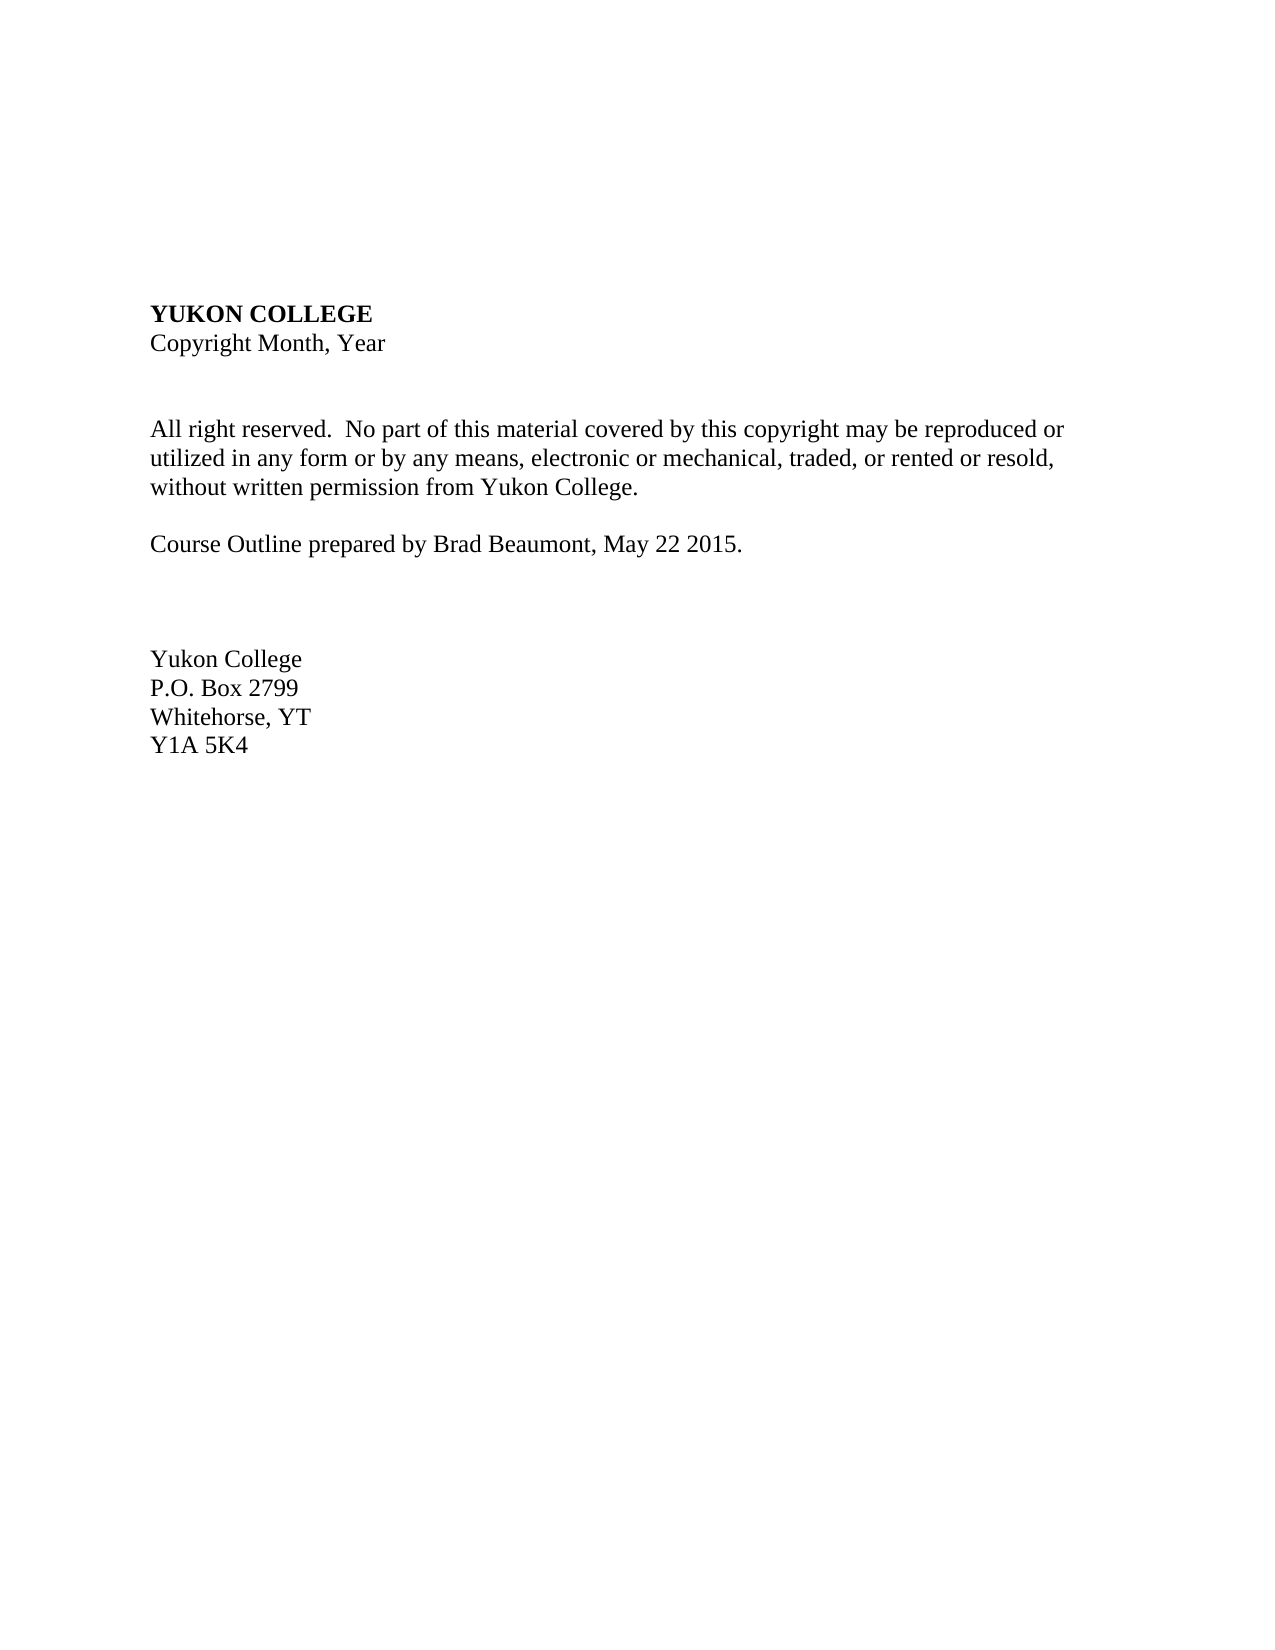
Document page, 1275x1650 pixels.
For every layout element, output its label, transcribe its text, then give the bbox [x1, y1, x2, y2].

text Course Outline prepared by Brad Beaumont, May 22 2015. [150, 529, 1125, 558]
text Y1A 5K4 [150, 730, 1125, 759]
text P.O. Box 2799 [150, 673, 1125, 702]
text Whitehorse, YT [150, 702, 1125, 730]
text Copyright Month, Year [150, 328, 1125, 357]
text YUKON COLLEGE [150, 299, 1125, 328]
text Yukon College [150, 644, 1125, 673]
text All right reserved. No part of this material covered by this copyright may be reproduced or utilized in any form or by any means, electronic or mechanical, traded, or rented or resold, without written permission from Yukon College. [150, 414, 1125, 500]
